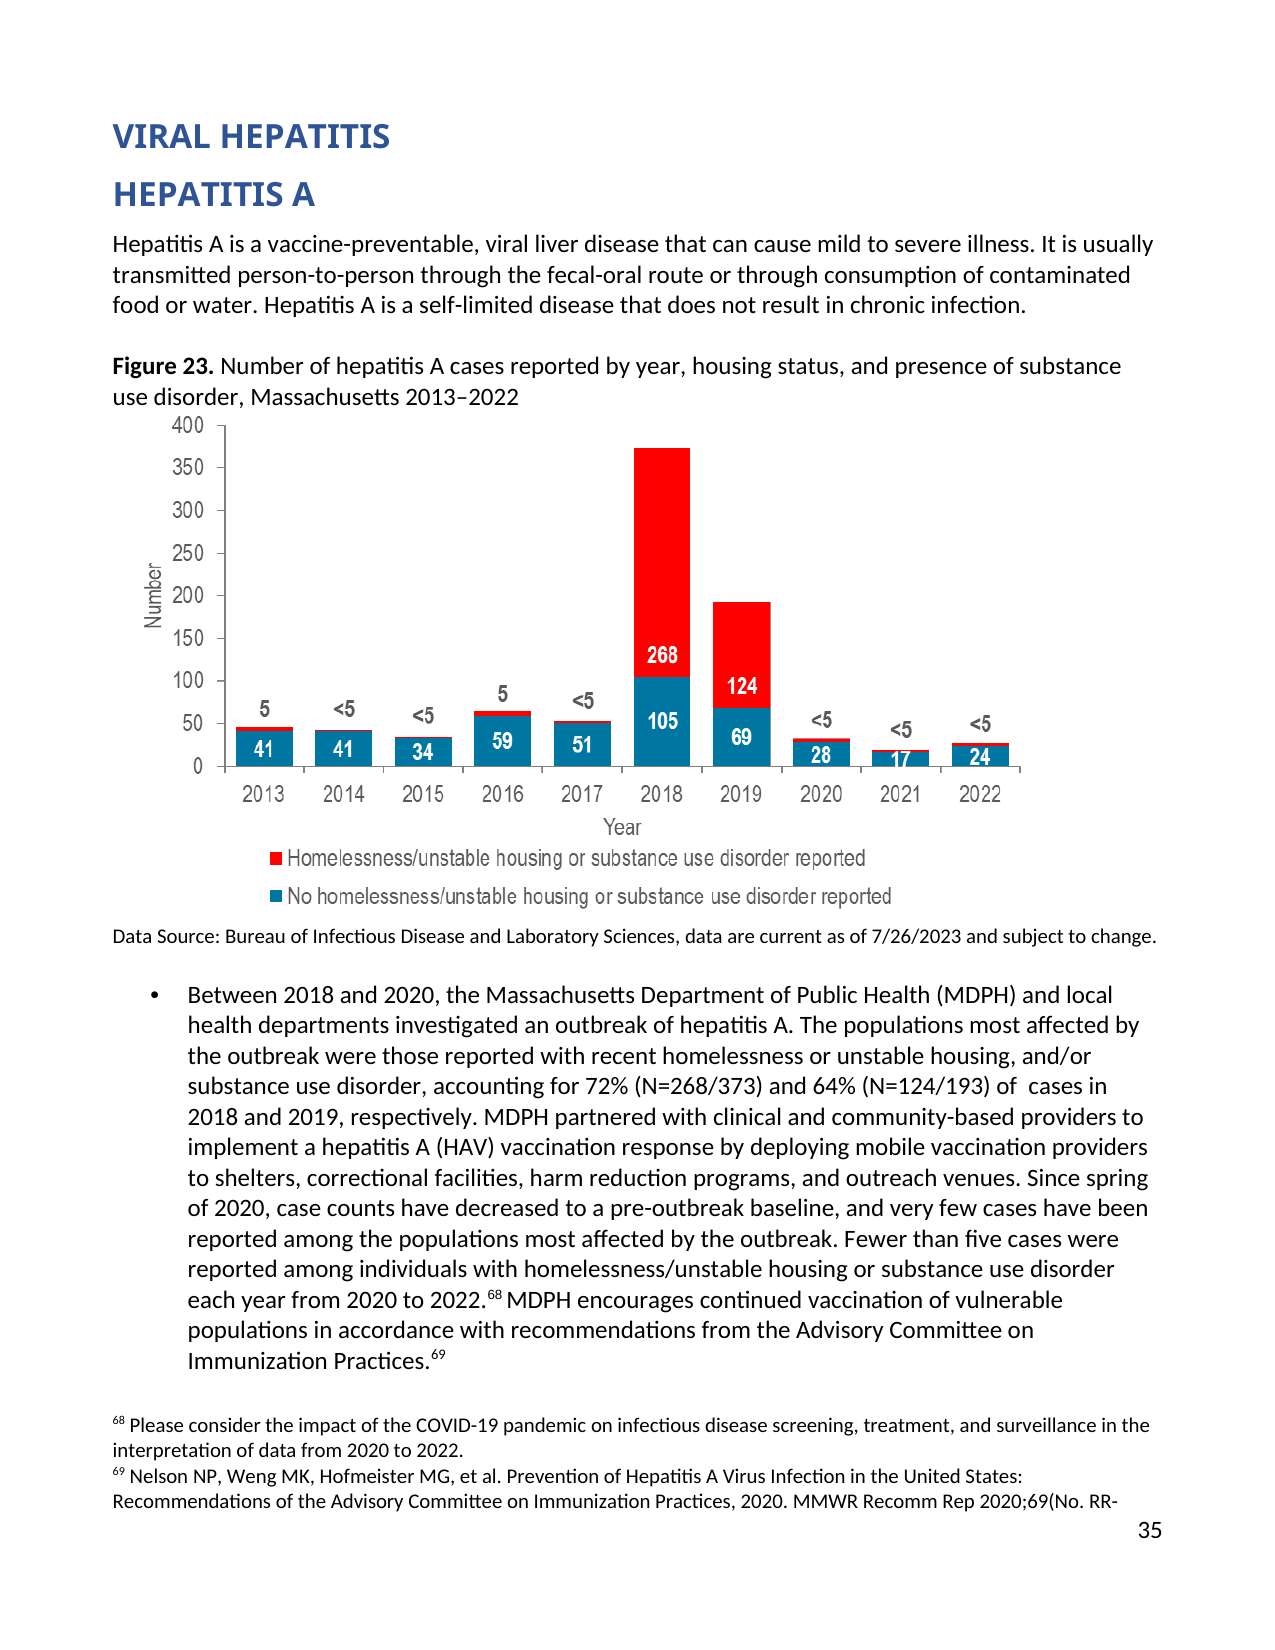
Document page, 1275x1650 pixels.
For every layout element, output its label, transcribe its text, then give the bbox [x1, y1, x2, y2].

picture [112, 411, 1042, 923]
text Figure 23. Number of hepatitis A cases reported by year, housing status, and presence of substance use disorder, Massachusetts 2013–2022 [112, 350, 1162, 411]
list Between 2018 and 2020, the Massachusetts Department of Public Health (MDPH) and local health departments investigated an outbreak of hepatitis A. The populations most affected by the outbreak were those reported with recent homelessness or unstable housing, and/or substance use disorder, accounting for 72% (N=268/373) and 64% (N=124/193) of cases in 2018 and 2019, respectively. MDPH partnered with clinical and community-based providers to implement a hepatitis A (HAV) vaccination response by deploying mobile vaccination providers to shelters, correctional facilities, harm reduction programs, and outreach venues. Since spring of 2020, case counts have decreased to a pre-outbreak baseline, and very few cases have been reported among the populations most affected by the outbreak. Fewer than five cases were reported among individuals with homelessness/unstable housing or substance use disorder each year from 2020 to 2022. MDPH encourages continued vaccination of vulnerable populations in accordance with recommendations from the Advisory Committee on Immunization Practices. [150, 979, 1162, 1376]
subtitle VIRAL HEPATITIS [112, 112, 1162, 158]
subtitle HEPATITIS A [112, 170, 1162, 216]
text Data Source: Bureau of Infectious Disease and Laboratory Sciences, data are current as of 7/26/2023 and subject to change. [112, 923, 1162, 948]
text Hepatitis A is a vaccine-preventable, viral liver disease that can cause mild to severe illness. It is usually transmitted person-to-person through the fecal-oral route or through consumption of contaminated food or water. Hepatitis A is a self-limited disease that does not result in chronic infection. [112, 228, 1162, 320]
